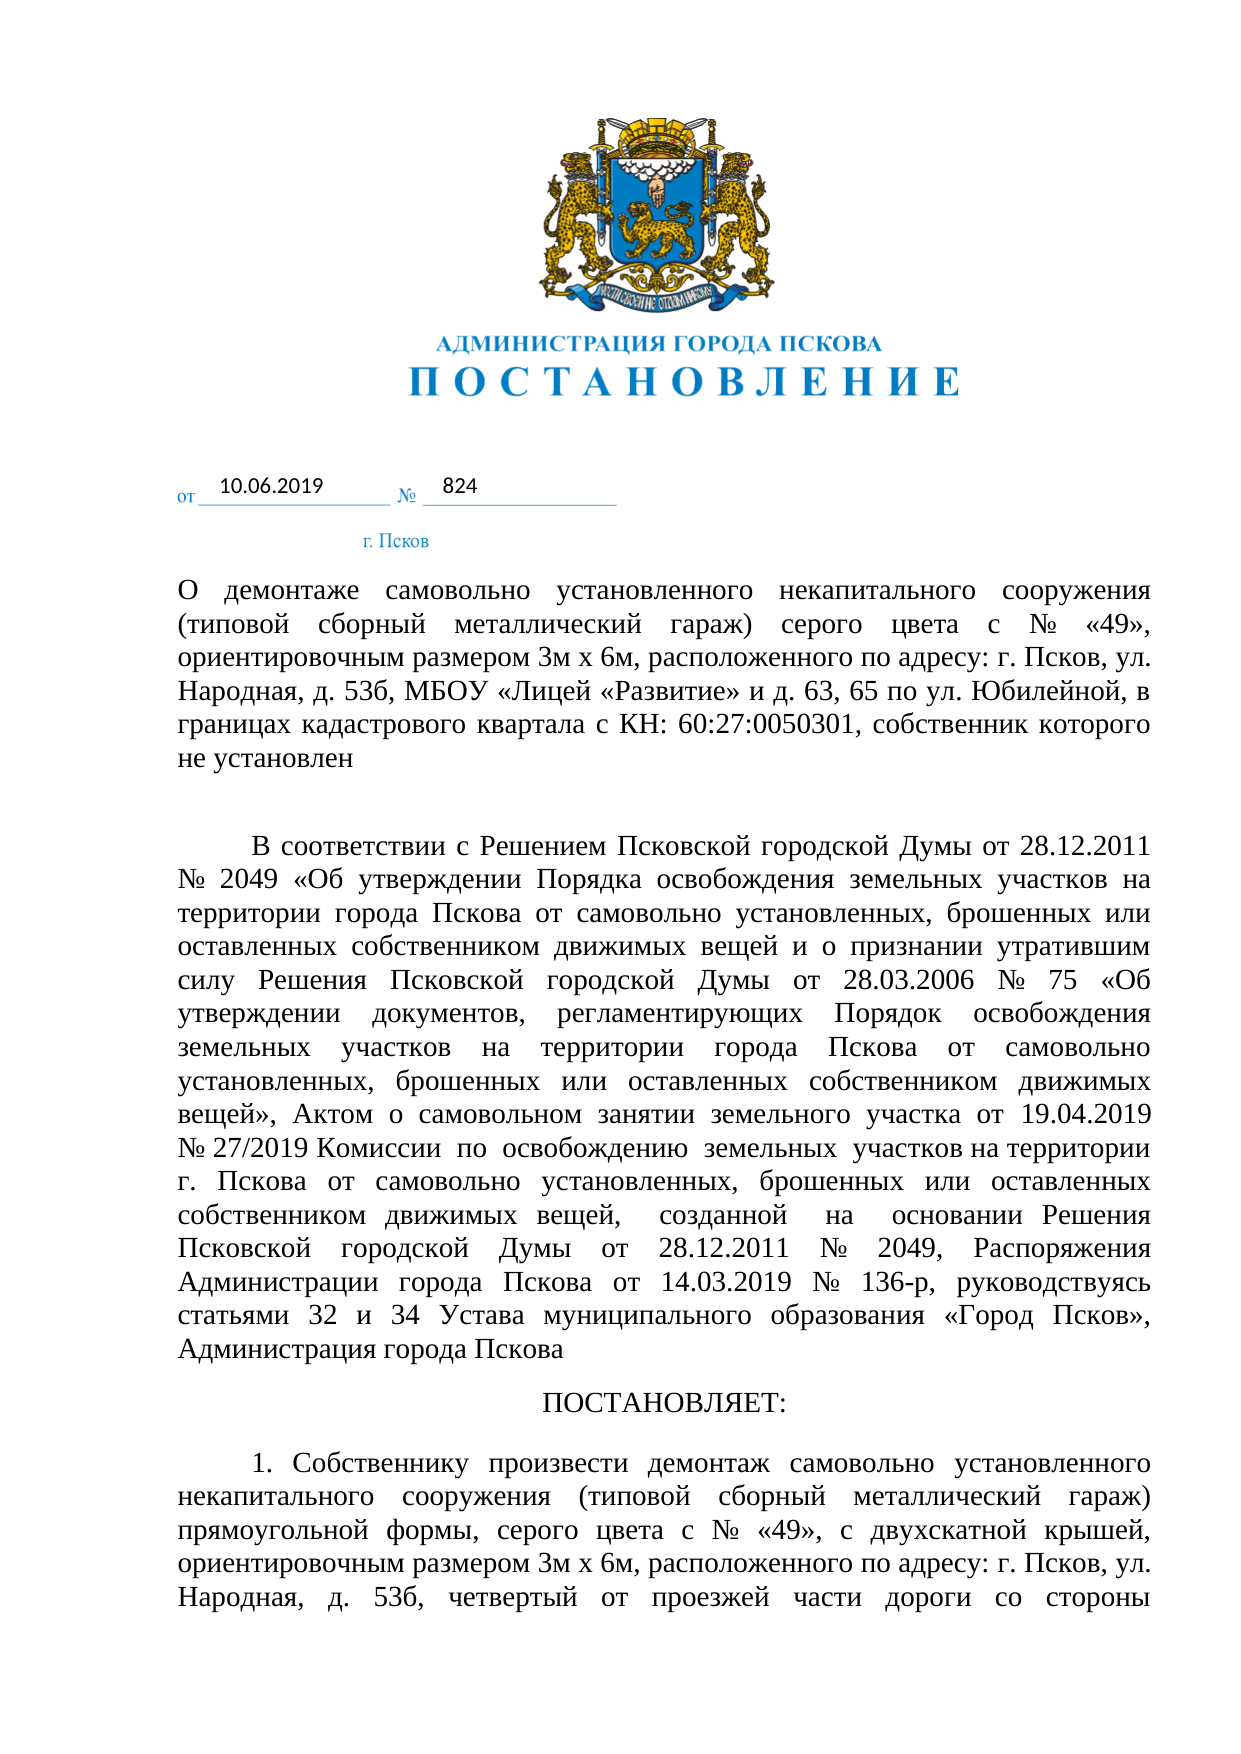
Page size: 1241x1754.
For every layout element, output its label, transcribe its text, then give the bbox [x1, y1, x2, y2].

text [177, 1445, 1152, 1612]
picture [177, 118, 959, 548]
text О демонтаже самовольно установленного некапитального сооружения (типовой сборный металлический гараж) серого цвета с № «49», ориентировочным размером 3м х 6м, расположенного по адресу: г. Псков, ул. Народная, д. 53б, МБОУ «Лицей «Развитие» и д. 63, 65 по ул. Юбилейной, в границах кадастрового квартала с КН: 60:27:0050301, собственник которого не установлен [177, 572, 1152, 773]
text В соответствии с Решением Псковской городской Думы от 28.12.2011 № 2049 «Об утверждении Порядка освобождения земельных участков на территории города Пскова от самовольно установленных, брошенных или оставленных собственником движимых вещей и о признании утратившим силу Решения Псковской городской Думы от 28.03.2006 № 75 «Об утверждении документов, регламентирующих Порядок освобождения земельных участков на территории города Пскова от самовольно установленных, брошенных или оставленных собственником движимых вещей», Актом о самовольном занятии земельного участка от 19.04.2019 № 27/2019 Комиссии по освобождению земельных участков на территории г. Пскова от самовольно установленных, брошенных или оставленных собственником движимых вещей, созданной на основании Решения Псковской городской Думы от 28.12.2011 № 2049, Распоряжения Администрации города Пскова от 14.03.2019 № 136-р, руководствуясь статьями 32 и 34 Устава муниципального образования «Город Псков», Администрация города Пскова [177, 828, 1152, 1364]
text ПОСТАНОВЛЯЕТ: [177, 1385, 1152, 1419]
